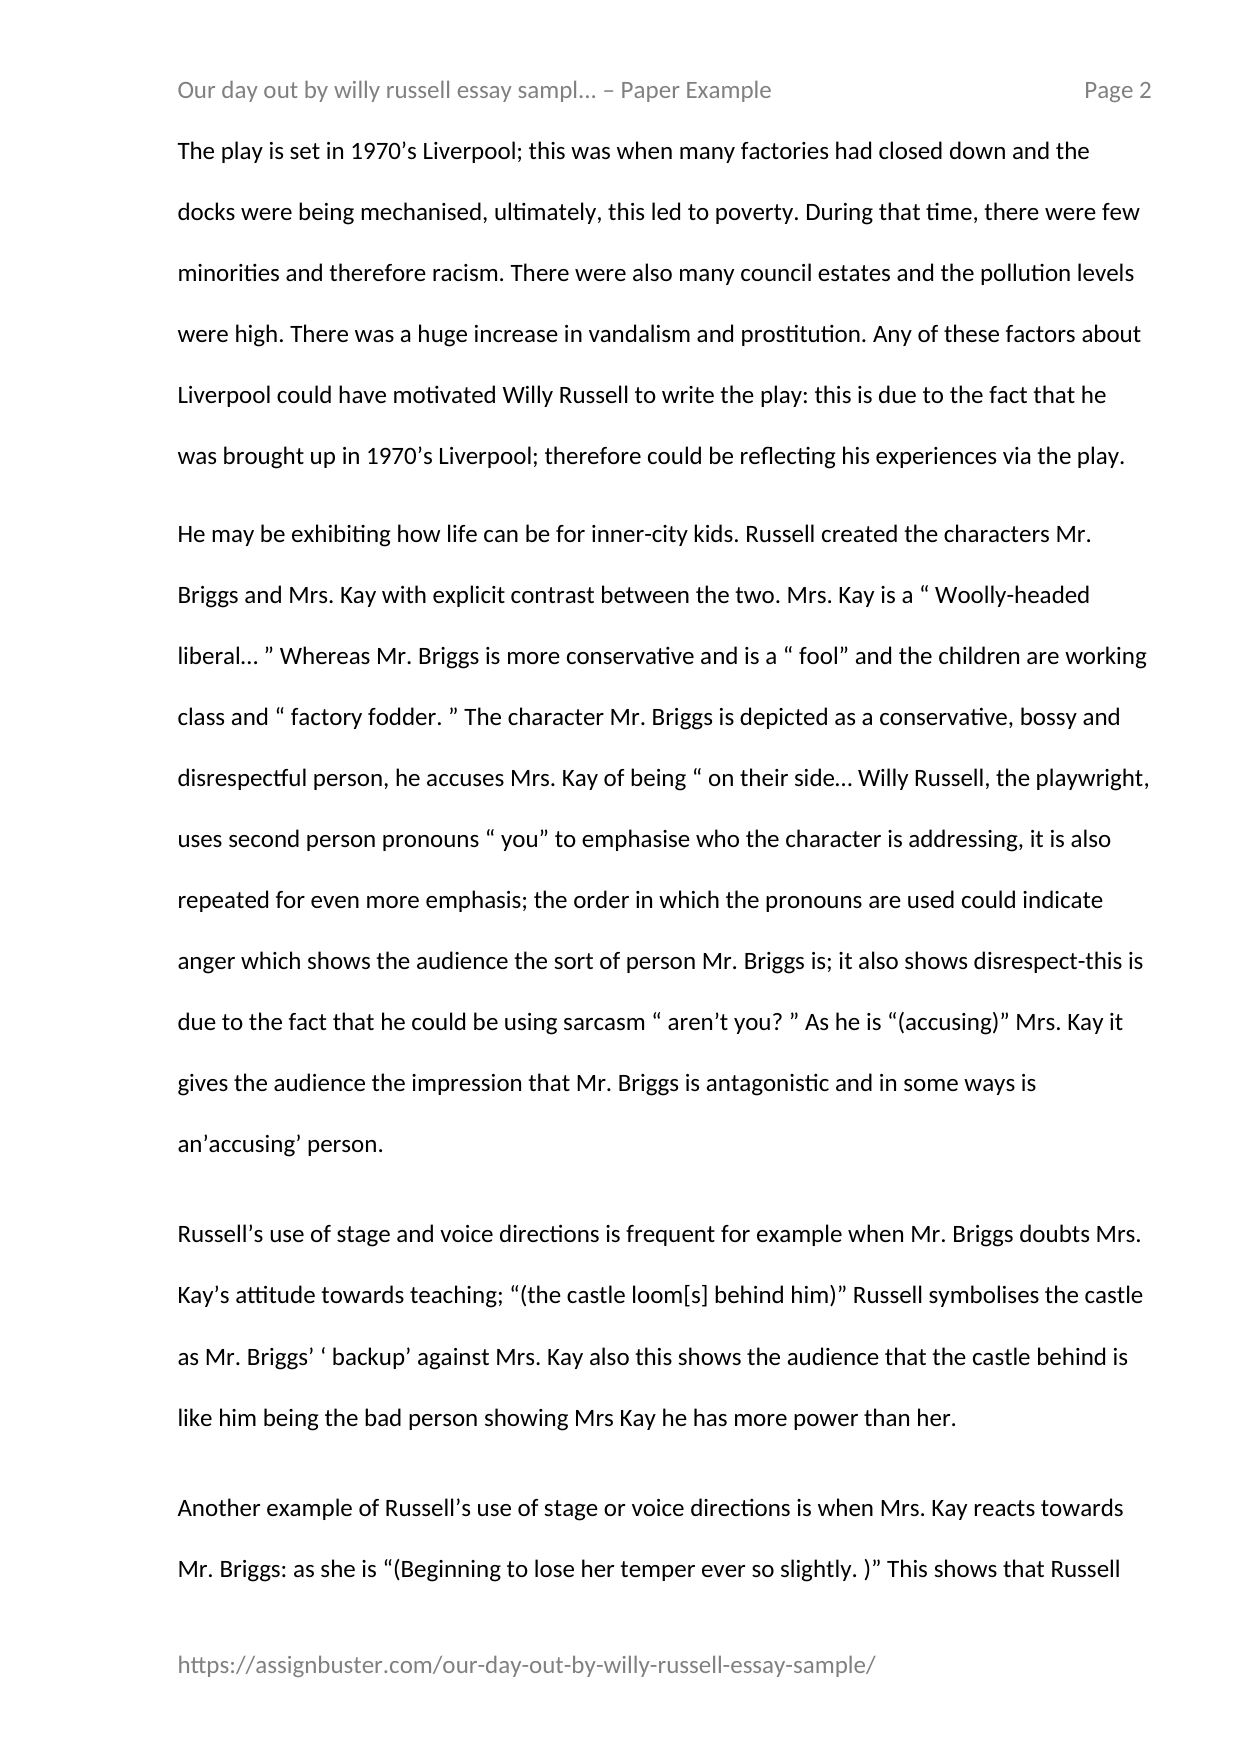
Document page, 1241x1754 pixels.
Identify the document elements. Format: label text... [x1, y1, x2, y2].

text Russell’s use of stage and voice directions is frequent for example when Mr. Briggs doubts Mrs. Kay’s attitude towards teaching; “(the castle loom[s] behind him)” Russell symbolises the castle as Mr. Briggs’ ‘ backup’ against Mrs. Kay also this shows the audience that the castle behind is like him being the bad person showing Mrs Kay he has more power than her. [177, 1219, 1152, 1432]
text He may be exhibiting how life can be for inner-city kids. Russell created the characters Mr. Briggs and Mrs. Kay with explicit contrast between the two. Mrs. Kay is a “ Woolly-headed liberal… ” Whereas Mr. Briggs is more conservative and is a “ fool” and the children are working class and “ factory fodder. ” The character Mr. Briggs is depicted as a conservative, bossy and disrespectful person, he accuses Mrs. Kay of being “ on their side… Willy Russell, the playwright, uses second person pronouns “ you” to emphasise who the character is addressing, it is also repeated for even more emphasis; the order in which the pronouns are used could indicate anger which shows the audience the sort of person Mr. Briggs is; it also shows disrespect-this is due to the fact that he could be using sarcasm “ aren’t you? ” As he is “(accusing)” Mrs. Kay it gives the audience the impression that Mr. Briggs is antagonistic and in some ways is an’accusing’ person. [177, 518, 1152, 1159]
text The play is set in 1970’s Liverpool; this was when many factories had closed down and the docks were being mechanised, ultimately, this led to poverty. During that time, there were few minorities and therefore racism. There were also many council estates and the pollution levels were high. There was a huge increase in vandalism and prostitution. Any of these factors about Liverpool could have motivated Willy Russell to write the play: this is due to the fact that he was brought up in 1970’s Liverpool; therefore could be reflecting his experiences via the play. [177, 135, 1152, 471]
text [177, 1492, 1152, 1584]
